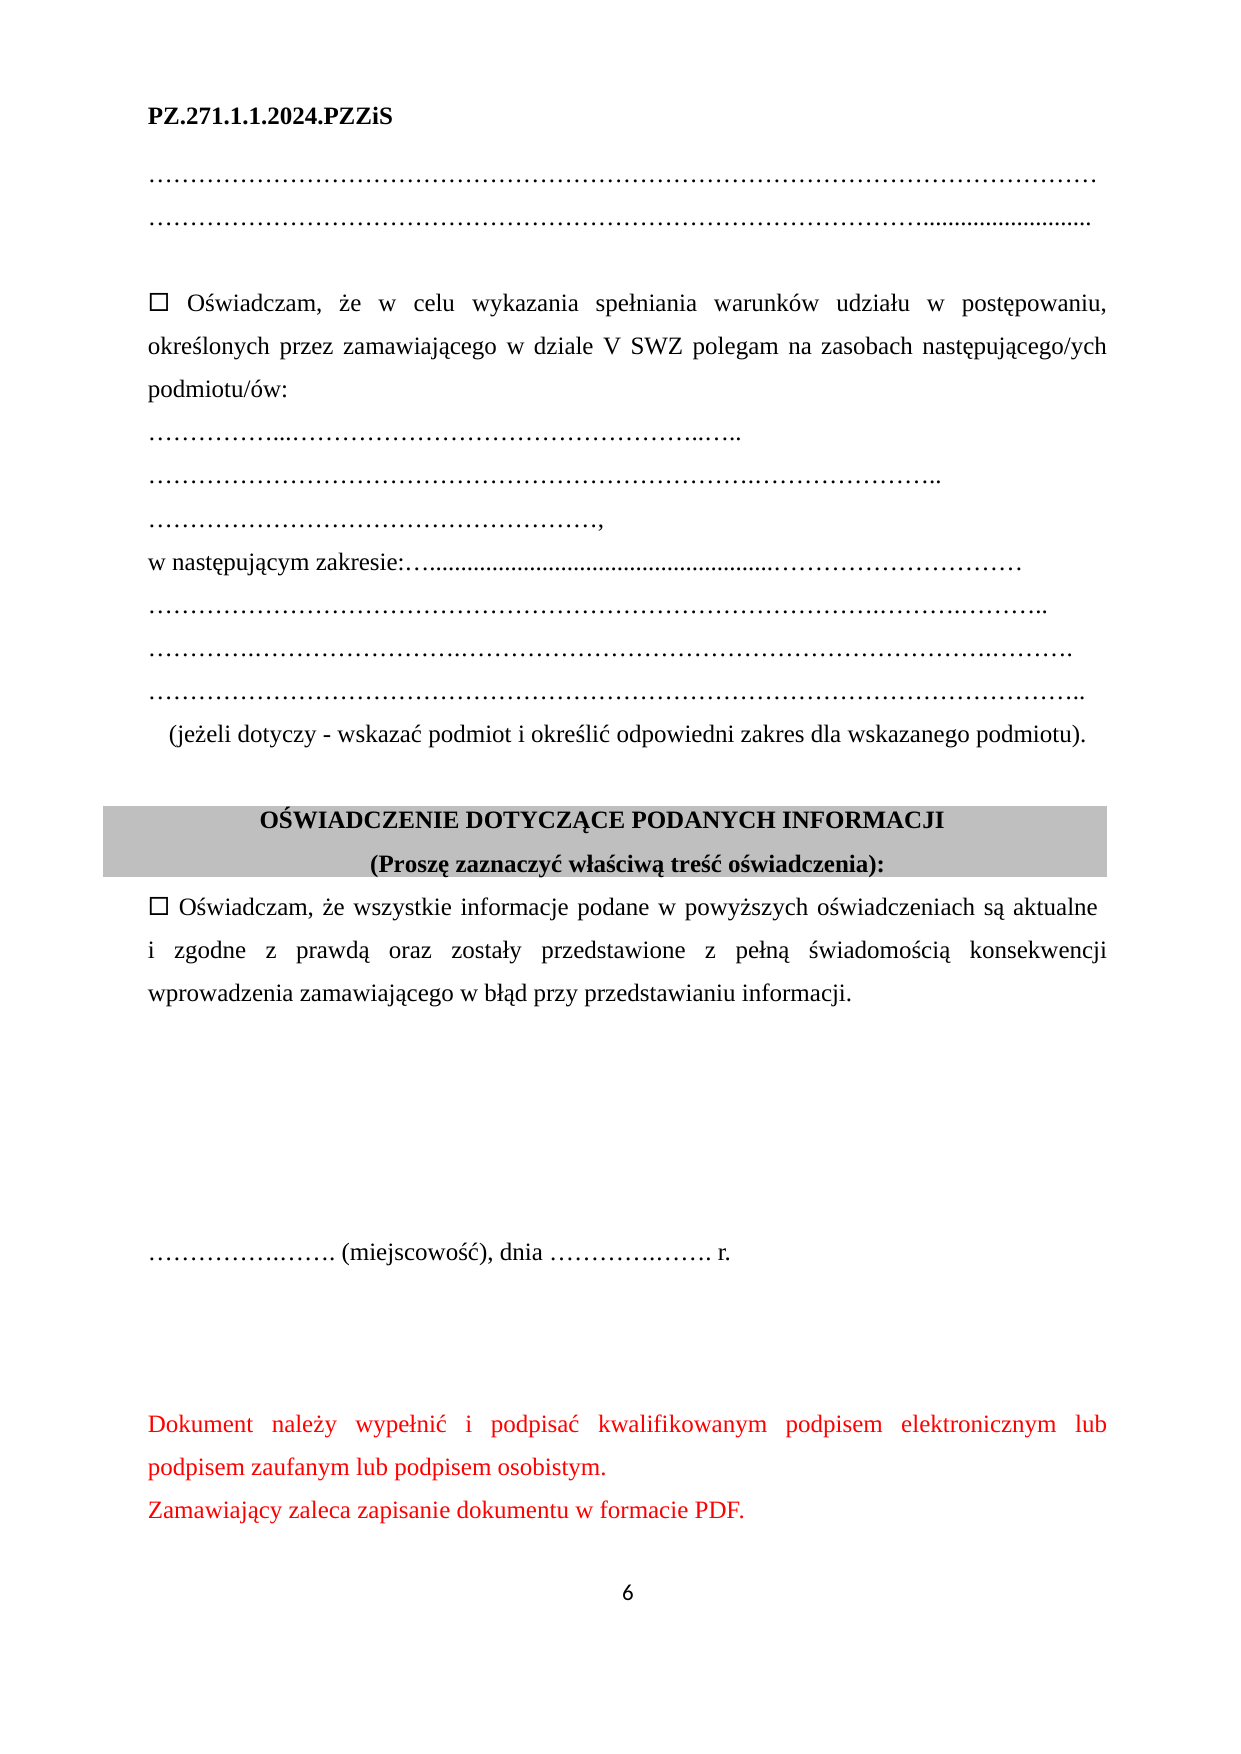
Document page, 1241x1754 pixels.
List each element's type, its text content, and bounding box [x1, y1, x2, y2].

text (jeżeli dotyczy - wskazać podmiot i określić odpowiedni zakres dla wskazanego podmiotu). [148, 719, 1107, 748]
list OŚWIADCZENIE DOTYCZĄCE PODANYCH INFORMACJI (Proszę zaznaczyć właściwą treść oświadczenia): [103, 806, 1107, 877]
text Dokument należy wypełnić i podpisać kwalifikowanym podpisem elektronicznym lub podpisem zaufanym lub podpisem osobistym. [148, 1409, 1107, 1481]
text ………………………………………………………………………………………………………………………………………………………………………………………........................... [148, 159, 1107, 231]
text Oświadczam, że w celu wykazania spełniania warunków udziału w postępowaniu, określonych przez zamawiającego w dziale V SWZ polegam na zasobach następującego/ych podmiotu/ów: ……………...…………………………………………..…..……………………………………………………………….…………………..………………………………………………, w następującym zakresie:….......................................................………………………… [148, 288, 1107, 576]
text …………………………………………………………………………….……….………..………….…………………….……………………………………………………….……….………………………………………………………………………………………………….. [148, 590, 1107, 705]
text Oświadczam, że wszystkie informacje podane w powyższych oświadczeniach są aktualne i zgodne z prawdą oraz zostały przedstawione z pełną świadomością konsekwencji wprowadzenia zamawiającego w błąd przy przedstawianiu informacji. [148, 892, 1107, 1007]
text …………….……. (miejscowość), dnia ………….……. r. [148, 1237, 1107, 1266]
text Zamawiający zaleca zapisanie dokumentu w formacie PDF. [148, 1496, 1107, 1524]
